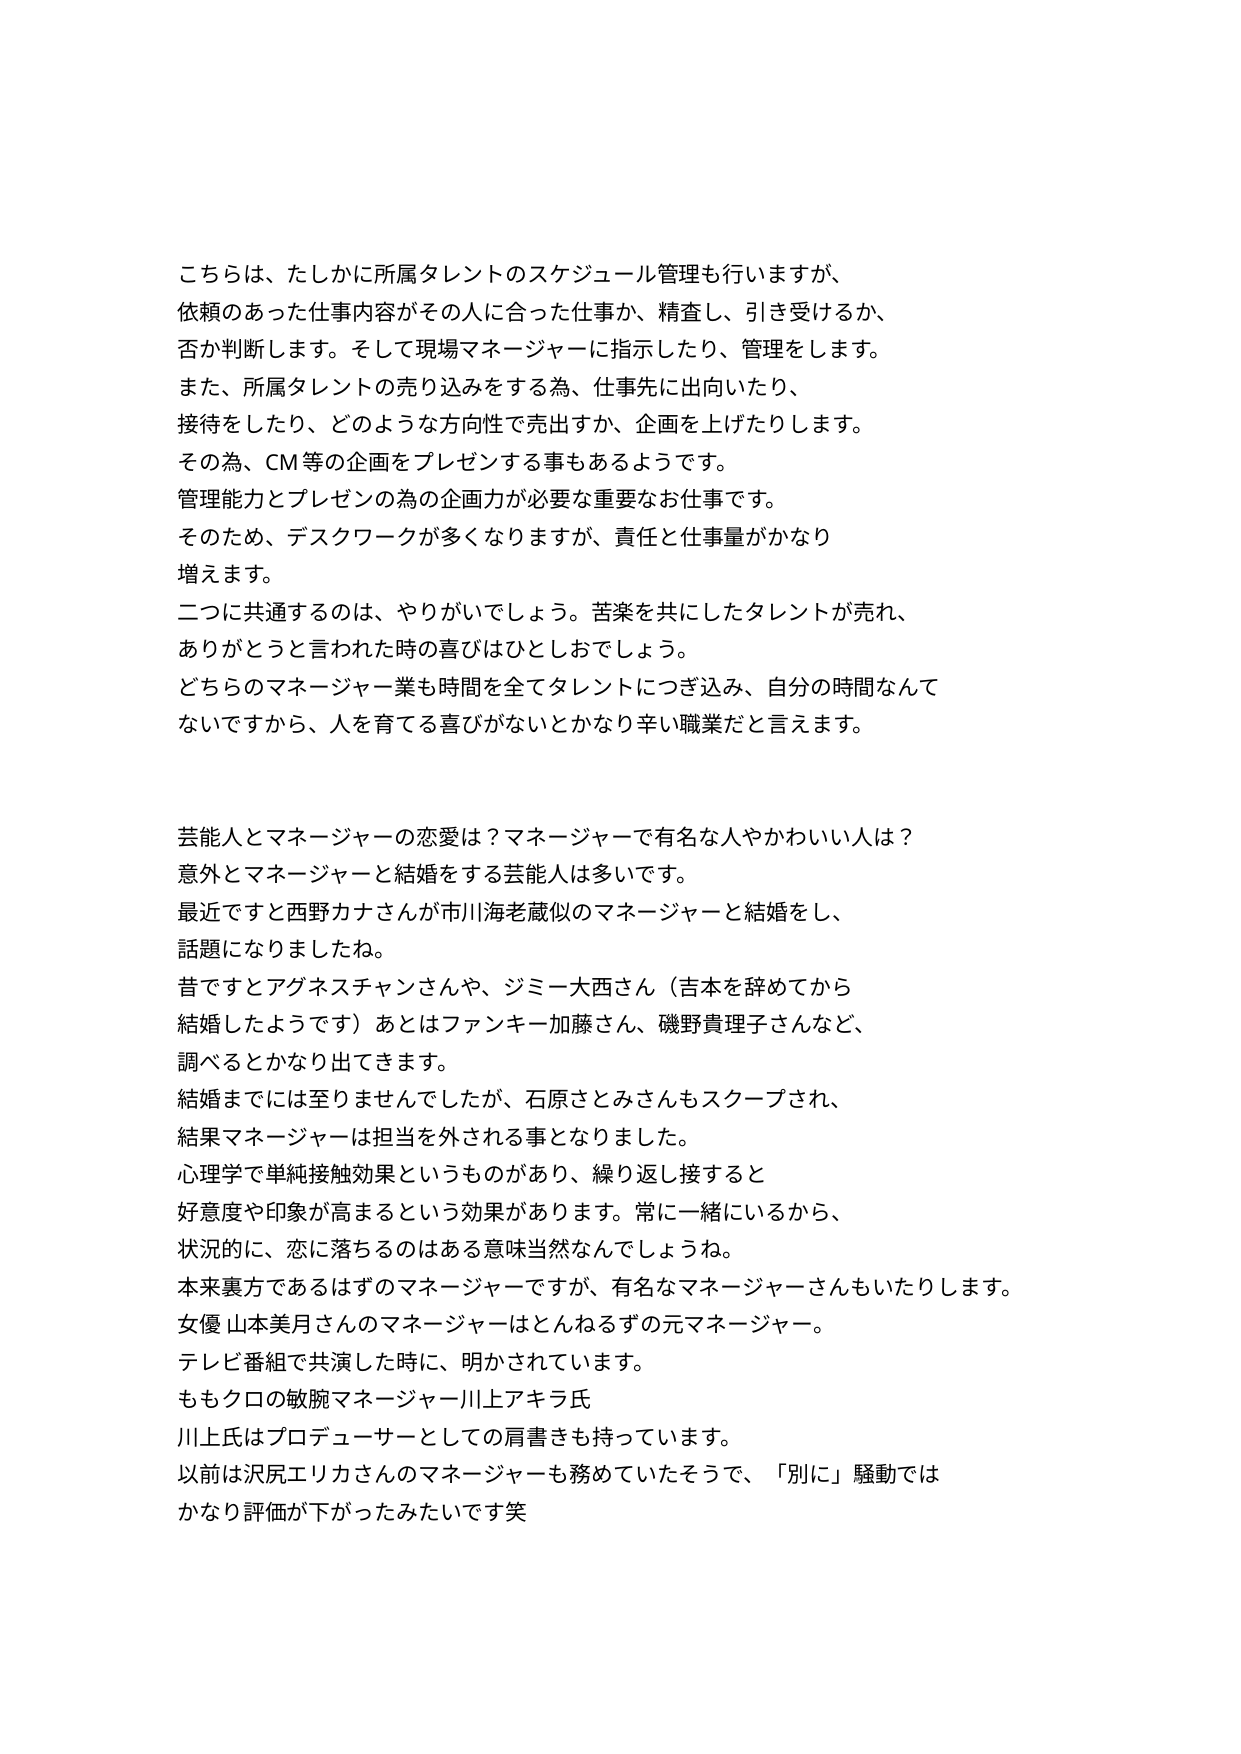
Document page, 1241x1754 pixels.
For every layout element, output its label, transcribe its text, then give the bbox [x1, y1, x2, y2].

text そのため、デスクワークが多くなりますが、責任と仕事量がかなり [177, 517, 1063, 554]
text 最近ですと西野カナさんが市川海老蔵似のマネージャーと結婚をし、 [177, 892, 1063, 929]
text 話題になりましたね。 [177, 929, 1063, 967]
text 女優 山本美月さんのマネージャーはとんねるずの元マネージャー。 [177, 1304, 1063, 1342]
text 二つに共通するのは、やりがいでしょう。苦楽を共にしたタレントが売れ、 [177, 592, 1063, 629]
text 接待をしたり、どのような方向性で売出すか、企画を上げたりします。 [177, 404, 1063, 442]
text 調べるとかなり出てきます。 [177, 1042, 1063, 1079]
text こちらは、たしかに所属タレントのスケジュール管理も行いますが、 [177, 254, 1063, 292]
text 以前は沢尻エリカさんのマネージャーも務めていたそうで、「別に」騒動では [177, 1454, 1063, 1492]
text 川上氏はプロデューサーとしての肩書きも持っています。 [177, 1417, 1063, 1454]
text 結果マネージャーは担当を外される事となりました。 [177, 1117, 1063, 1154]
text 昔ですとアグネスチャンさんや、ジミー大西さん（吉本を辞めてから [177, 967, 1063, 1004]
text テレビ番組で共演した時に、明かされています。 [177, 1342, 1063, 1379]
text 否か判断します。そして現場マネージャーに指示したり、管理をします。 [177, 329, 1063, 367]
text その為、CM等の企画をプレゼンする事もあるようです。 [177, 442, 1063, 479]
text ももクロの敏腕マネージャー川上アキラ氏 [177, 1379, 1063, 1417]
text ないですから、人を育てる喜びがないとかなり辛い職業だと言えます。 [177, 704, 1063, 742]
text 状況的に、恋に落ちるのはある意味当然なんでしょうね。 [177, 1229, 1063, 1267]
text かなり評価が下がったみたいです笑 [177, 1492, 1063, 1529]
text 意外とマネージャーと結婚をする芸能人は多いです。 [177, 854, 1063, 892]
text 管理能力とプレゼンの為の企画力が必要な重要なお仕事です。 [177, 479, 1063, 517]
text どちらのマネージャー業も時間を全てタレントにつぎ込み、自分の時間なんて [177, 667, 1063, 704]
text 芸能人とマネージャーの恋愛は？マネージャーで有名な人やかわいい人は？ [177, 817, 1063, 854]
text 心理学で単純接触効果というものがあり、繰り返し接すると [177, 1154, 1063, 1192]
text 増えます。 [177, 554, 1063, 592]
text 本来裏方であるはずのマネージャーですが、有名なマネージャーさんもいたりします。 [177, 1267, 1063, 1304]
text 結婚したようです）あとはファンキー加藤さん、磯野貴理子さんなど、 [177, 1004, 1063, 1042]
text 結婚までには至りませんでしたが、石原さとみさんもスクープされ、 [177, 1079, 1063, 1117]
text ありがとうと言われた時の喜びはひとしおでしょう。 [177, 629, 1063, 667]
text また、所属タレントの売り込みをする為、仕事先に出向いたり、 [177, 367, 1063, 404]
text 依頼のあった仕事内容がその人に合った仕事か、精査し、引き受けるか、 [177, 292, 1063, 329]
text 好意度や印象が高まるという効果があります。常に一緒にいるから、 [177, 1192, 1063, 1229]
